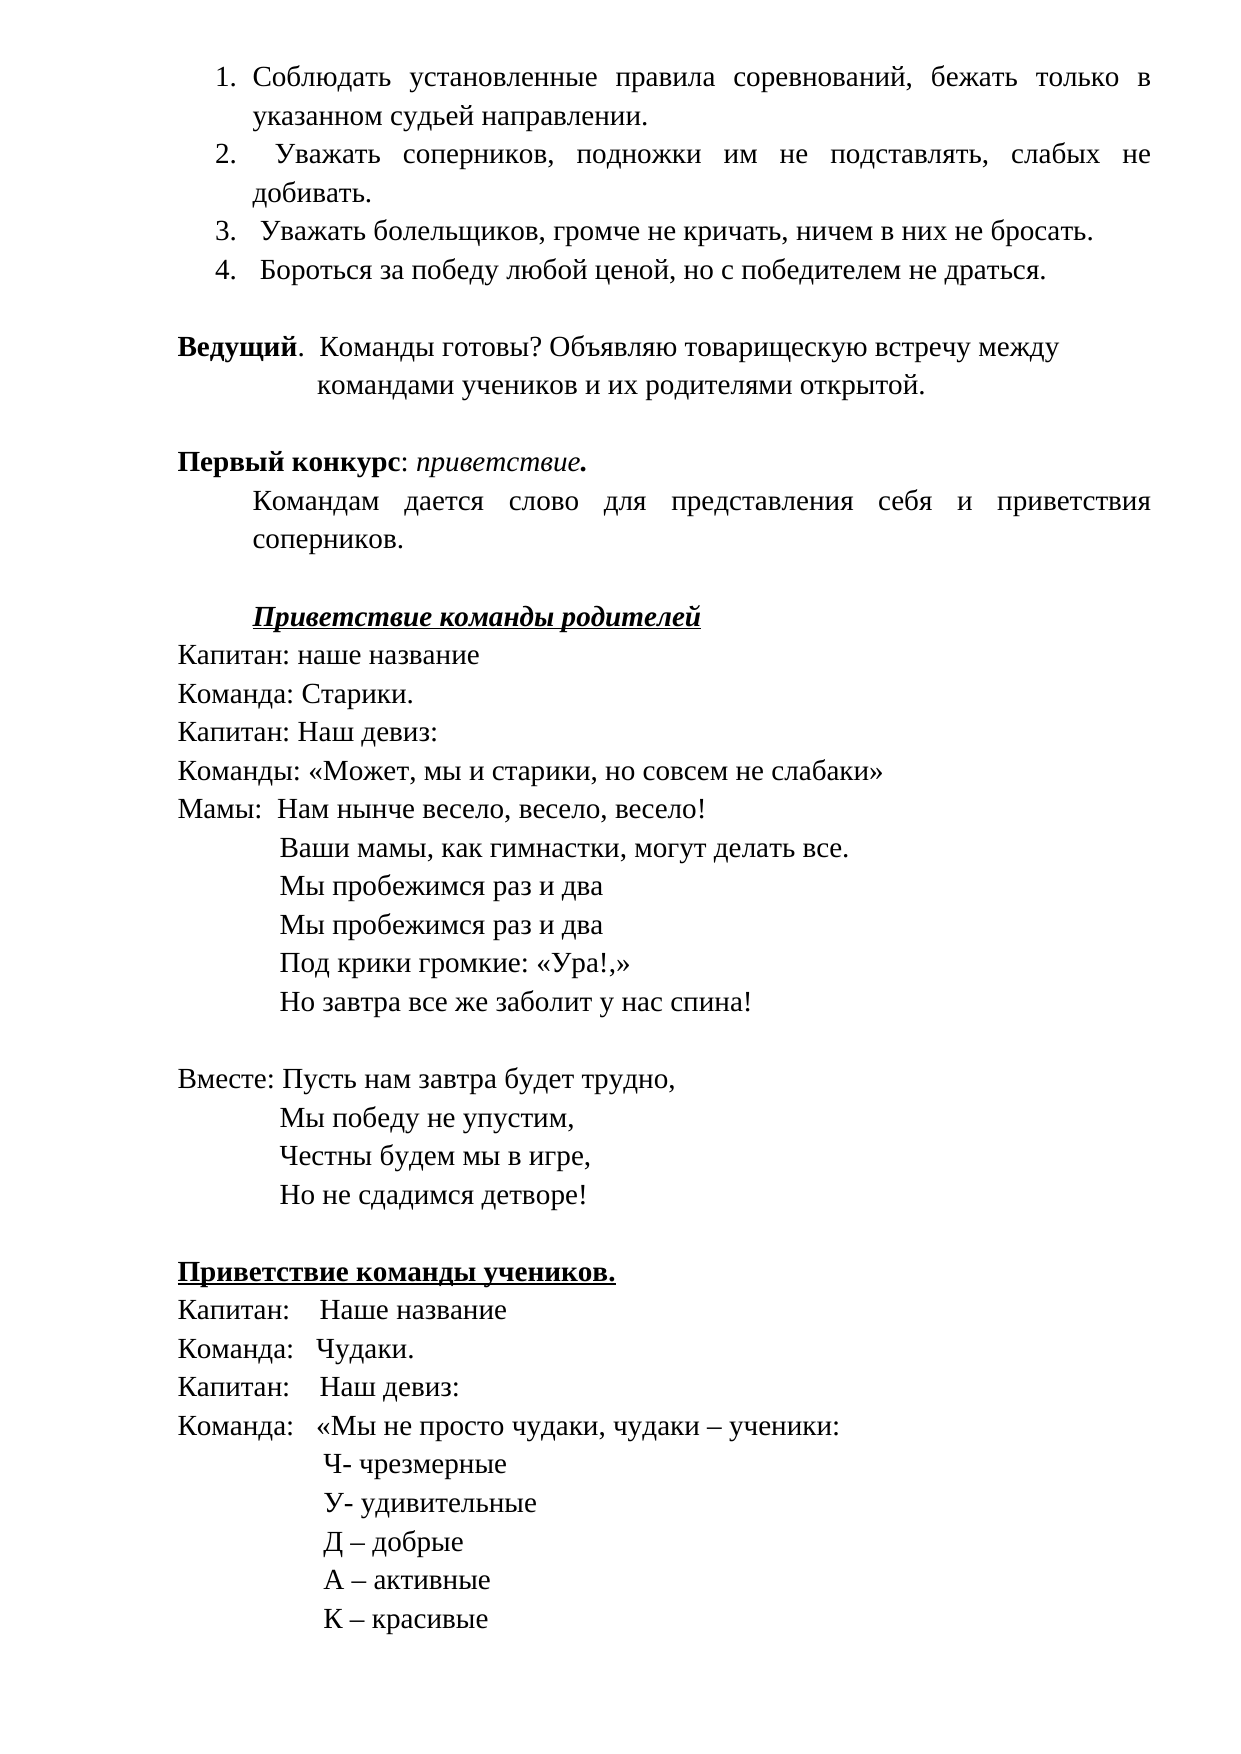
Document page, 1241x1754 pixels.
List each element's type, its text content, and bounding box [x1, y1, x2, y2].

text Честны будем мы в игре, [177, 1138, 1152, 1172]
text А – активные [177, 1562, 1152, 1596]
text Капитан: Наш девиз: [177, 714, 1152, 748]
text Команда: Чудаки. [177, 1331, 1152, 1364]
text Капитан: наше название [177, 637, 1152, 671]
text Капитан: Наш девиз: [177, 1369, 1152, 1403]
text Мы пробежимся раз и два [177, 868, 1152, 902]
text Мы пробежимся раз и два [177, 907, 1152, 941]
text Приветствие команды учеников. [177, 1254, 1152, 1287]
text Но завтра все же заболит у нас спина! [177, 984, 1152, 1018]
text Ч- чрезмерные [177, 1447, 1152, 1480]
text К – красивые [177, 1601, 1152, 1634]
text Ваши мамы, как гимнастки, могут делать все. [177, 830, 1152, 863]
list Командам дается слово для представления себя и приветствия соперников. [252, 483, 1152, 555]
text Ведущий. Команды готовы? Объявляю товарищескую встречу между [177, 329, 1152, 362]
text Команда: Старики. [177, 676, 1152, 709]
text Вместе: Пусть нам завтра будет трудно, [177, 1061, 1152, 1095]
text Мамы: Нам нынче весело, весело, весело! [177, 791, 1152, 825]
list Приветствие команды родителей [252, 599, 1152, 632]
text Но не сдадимся детворе! [177, 1177, 1152, 1210]
text Команды: «Может, мы и старики, но совсем не слабаки» [177, 753, 1152, 786]
text Мы победу не упустим, [177, 1100, 1152, 1133]
list Уважать соперников, подножки им не подставлять, слабых не добивать. [215, 136, 1152, 208]
text Команда: «Мы не просто чудаки, чудаки – ученики: [177, 1408, 1152, 1442]
text командами учеников и их родителями открытой. [215, 367, 1152, 401]
text Капитан: Наше название [177, 1292, 1152, 1326]
text Д – добрые [177, 1524, 1152, 1557]
text У- удивительные [177, 1485, 1152, 1519]
list Соблюдать установленные правила соревнований, бежать только в указанном судьей направлении. [215, 59, 1152, 131]
list Уважать болельщиков, громче не кричать, ничем в них не бросать. [215, 213, 1152, 247]
text Под крики громкие: «Ура!,» [177, 946, 1152, 979]
text Первый конкурс: приветствие. [177, 444, 1152, 478]
list Бороться за победу любой ценой, но с победителем не драться. [215, 252, 1152, 285]
